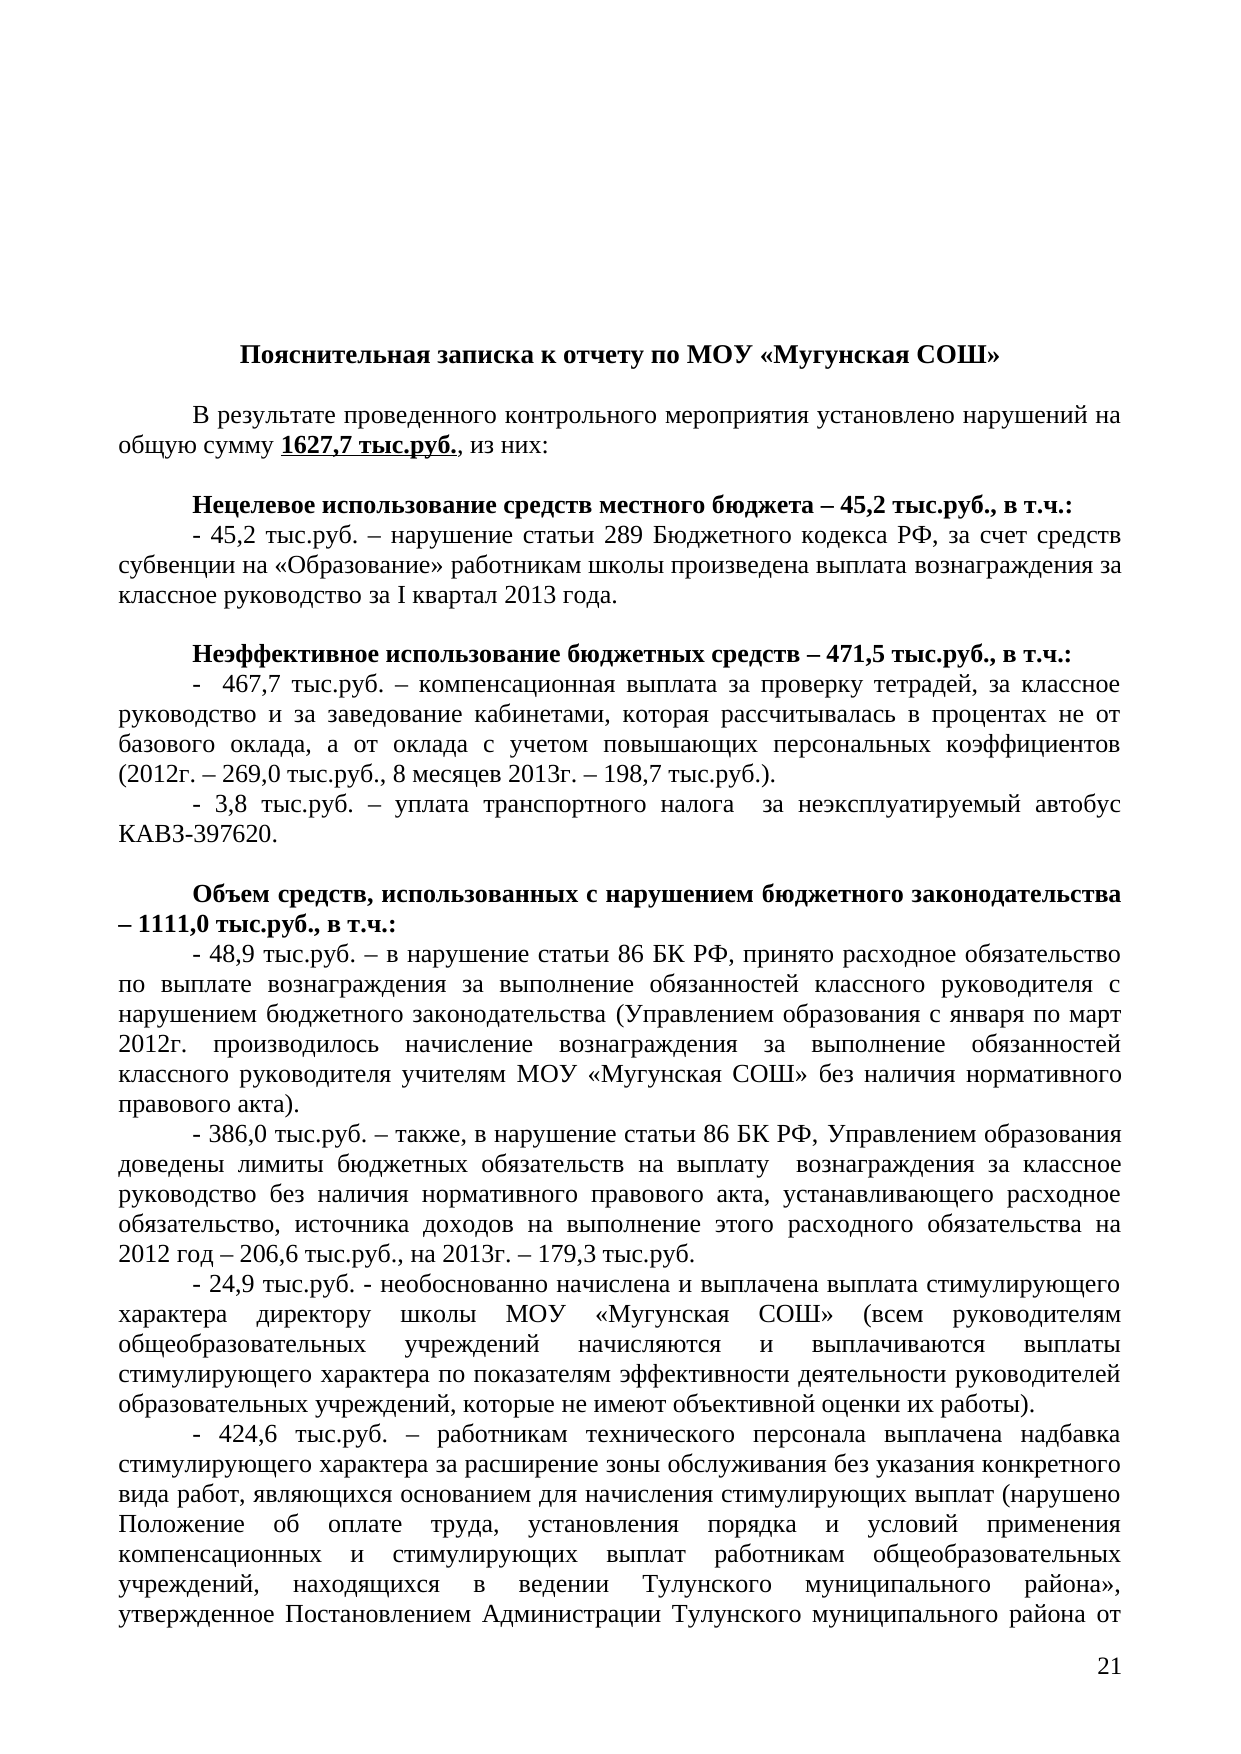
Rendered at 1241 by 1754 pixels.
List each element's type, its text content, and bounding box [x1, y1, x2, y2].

text Неэффективное использование бюджетных средств – 471,5 тыс.руб., в т.ч.: [118, 638, 1122, 668]
text - 45,2 тыс.руб. – нарушение статьи 289 Бюджетного кодекса РФ, за счет средств субвенции на «Образование» работникам школы произведена выплата вознаграждения за классное руководство за I квартал 2013 года. [118, 519, 1122, 609]
text Пояснительная записка к отчету по МОУ «Мугунская СОШ» [118, 338, 1122, 369]
text Объем средств, использованных с нарушением бюджетного законодательства – 1111,0 тыс.руб., в т.ч.: [118, 878, 1122, 938]
text - 467,7 тыс.руб. – компенсационная выплата за проверку тетрадей, за классное руководство и за заведование кабинетами, которая рассчитывалась в процентах не от базового оклада, а от оклада с учетом повышающих персональных коэффициентов (2012г. – 269,0 тыс.руб., 8 месяцев 2013г. – 198,7 тыс.руб.). [118, 668, 1122, 788]
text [118, 1418, 1122, 1628]
text - 386,0 тыс.руб. – также, в нарушение статьи 86 БК РФ, Управлением образования доведены лимиты бюджетных обязательств на выплату вознаграждения за классное руководство без наличия нормативного правового акта, устанавливающего расходное обязательство, источника доходов на выполнение этого расходного обязательства на 2012 год – 206,6 тыс.руб., на 2013г. – 179,3 тыс.руб. [118, 1118, 1122, 1268]
text Нецелевое использование средств местного бюджета – 45,2 тыс.руб., в т.ч.: [118, 489, 1122, 519]
text - 3,8 тыс.руб. – уплата транспортного налога за неэксплуатируемый автобус КАВЗ-397620. [118, 788, 1122, 848]
text - 24,9 тыс.руб. - необоснованно начислена и выплачена выплата стимулирующего характера директору школы МОУ «Мугунская СОШ» (всем руководителям общеобразовательных учреждений начисляются и выплачиваются выплаты стимулирующего характера по показателям эффективности деятельности руководителей образовательных учреждений, которые не имеют объективной оценки их работы). [118, 1268, 1122, 1418]
text В результате проведенного контрольного мероприятия установлено нарушений на общую сумму 1627,7 тыс.руб., из них: [118, 399, 1122, 459]
text - 48,9 тыс.руб. – в нарушение статьи 86 БК РФ, принято расходное обязательство по выплате вознаграждения за выполнение обязанностей классного руководителя с нарушением бюджетного законодательства (Управлением образования с января по март 2012г. производилось начисление вознаграждения за выполнение обязанностей классного руководителя учителям МОУ «Мугунская СОШ» без наличия нормативного правового акта). [118, 938, 1122, 1118]
